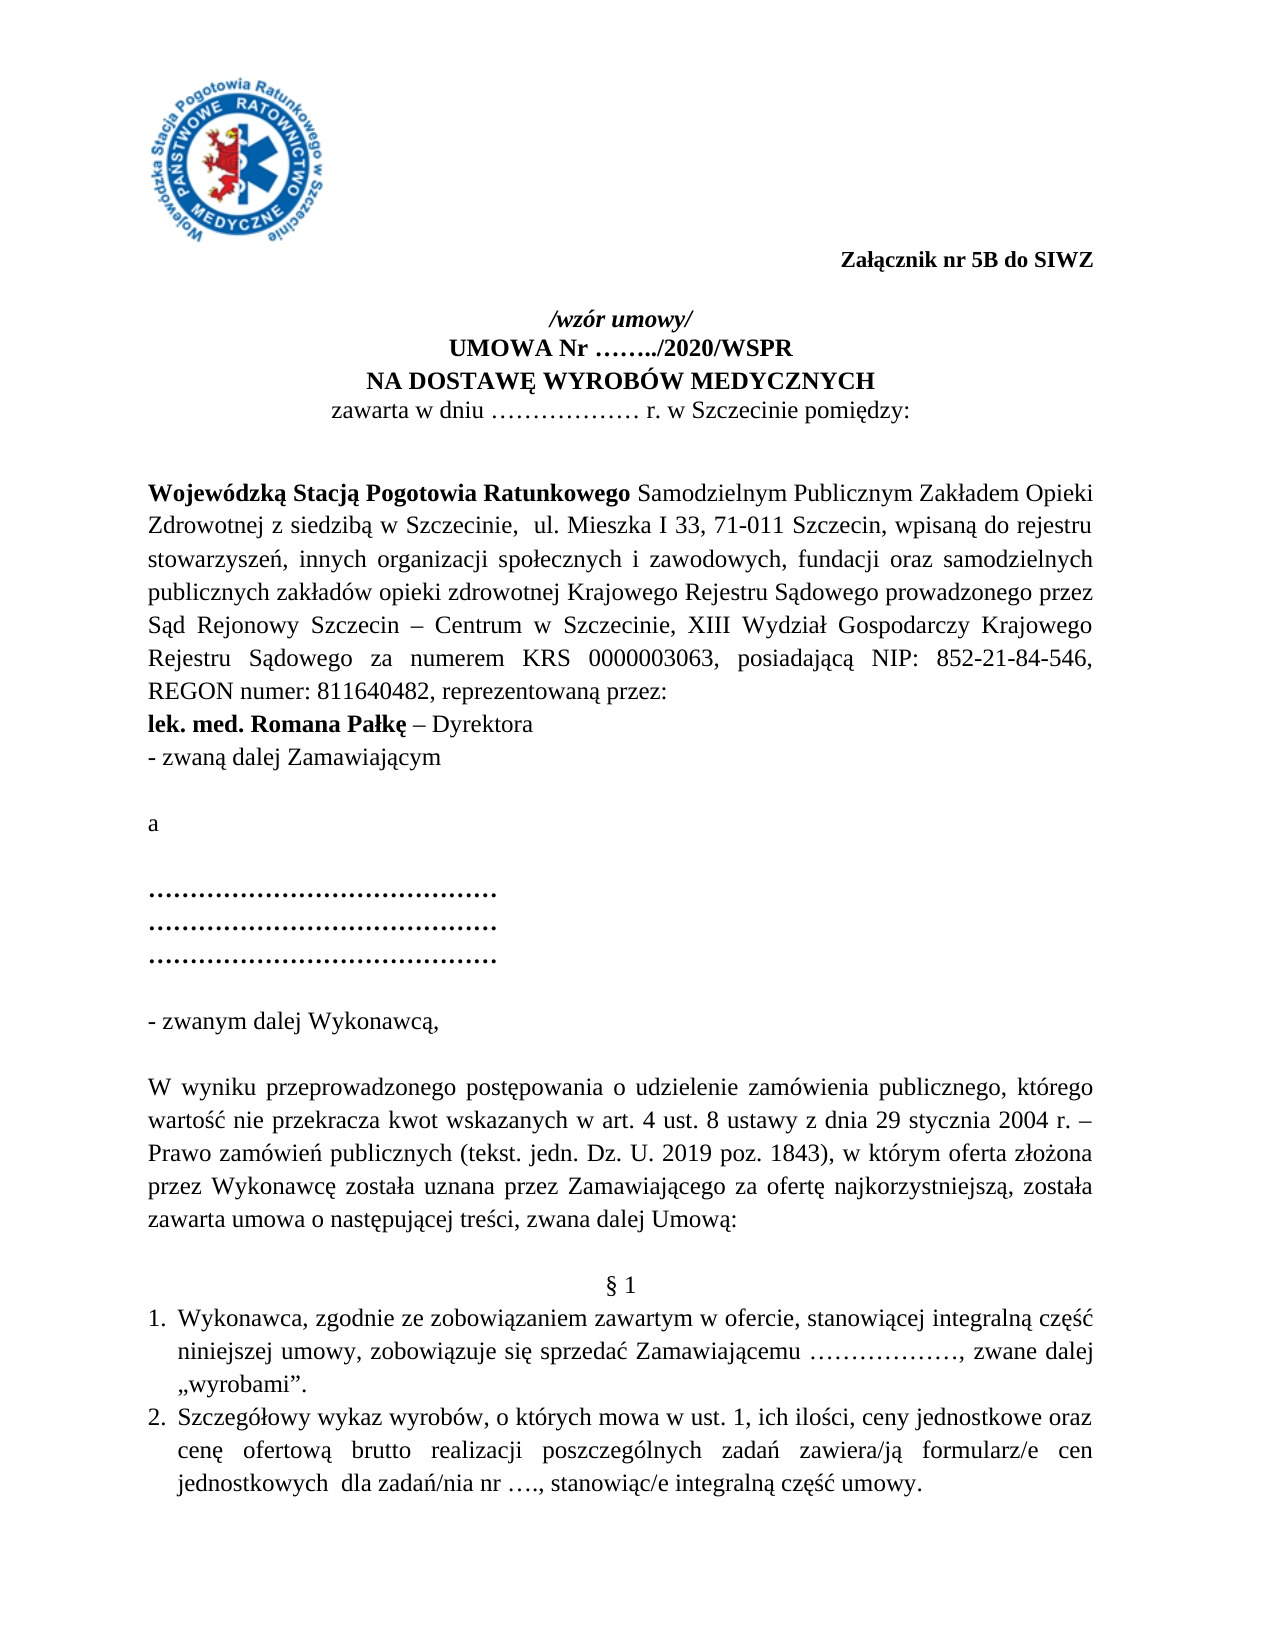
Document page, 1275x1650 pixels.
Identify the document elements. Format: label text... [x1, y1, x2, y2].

text a [148, 808, 1094, 837]
text § 1 [148, 1270, 1094, 1299]
text Wojewódzką Stacją Pogotowia Ratunkowego Samodzielnym Publicznym Zakładem Opieki Zdrowotnej z siedzibą w Szczecinie, ul. Mieszka I 33, 71-011 Szczecin, wpisaną do rejestru stowarzyszeń, innych organizacji społecznych i zawodowych, fundacji oraz samodzielnych publicznych zakładów opieki zdrowotnej Krajowego Rejestru Sądowego prowadzonego przez Sąd Rejonowy Szczecin – Centrum w Szczecinie, XIII Wydział Gospodarczy Krajowego Rejestru Sądowego za numerem KRS 0000003063, posiadającą NIP: 852-21-84-546, REGON numer: 811640482, reprezentowaną przez: [148, 478, 1094, 704]
list Szczegółowy wykaz wyrobów, o których mowa w ust. 1, ich ilości, ceny jednostkowe oraz cenę ofertową brutto realizacji poszczególnych zadań zawiera/ją formularz/e cen jednostkowych dla zadań/nia nr …., stanowiąc/e integralną część umowy. [148, 1402, 1094, 1497]
subtitle Załącznik nr 5B do SIWZ [148, 246, 1094, 272]
text zawarta w dniu ……………… r. w Szczecinie pomiędzy: [148, 395, 1094, 424]
text - zwanym dalej Wykonawcą, [148, 1006, 1094, 1035]
text - zwaną dalej Zamawiającym [148, 742, 1094, 771]
text lek. med. Romana Pałkę – Dyrektora [148, 709, 1094, 737]
text …………………………………… [148, 907, 1094, 936]
text /wzór umowy/ [148, 304, 1094, 333]
text NA DOSTAWĘ WYROBÓW MEDYCZNYCH [148, 366, 1094, 395]
subtitle UMOWA Nr ……../2020/WSPR [148, 333, 1094, 362]
text W wyniku przeprowadzonego postępowania o udzielenie zamówienia publicznego, którego wartość nie przekracza kwot wskazanych w art. 4 ust. 8 ustawy z dnia 29 stycznia 2004 r. – Prawo zamówień publicznych (tekst. jedn. Dz. U. 2019 poz. 1843), w którym oferta złożona przez Wykonawcę została uznana przez Zamawiającego za ofertę najkorzystniejszą, została zawarta umowa o następującej treści, zwana dalej Umową: [148, 1072, 1094, 1233]
text …………………………………… [148, 874, 1094, 903]
list Wykonawca, zgodnie ze zobowiązaniem zawartym w ofercie, stanowiącej integralną część niniejszej umowy, zobowiązuje się sprzedać Zamawiającemu ………………, zwane dalej „wyrobami”. [148, 1303, 1094, 1398]
text …………………………………… [148, 940, 1094, 969]
